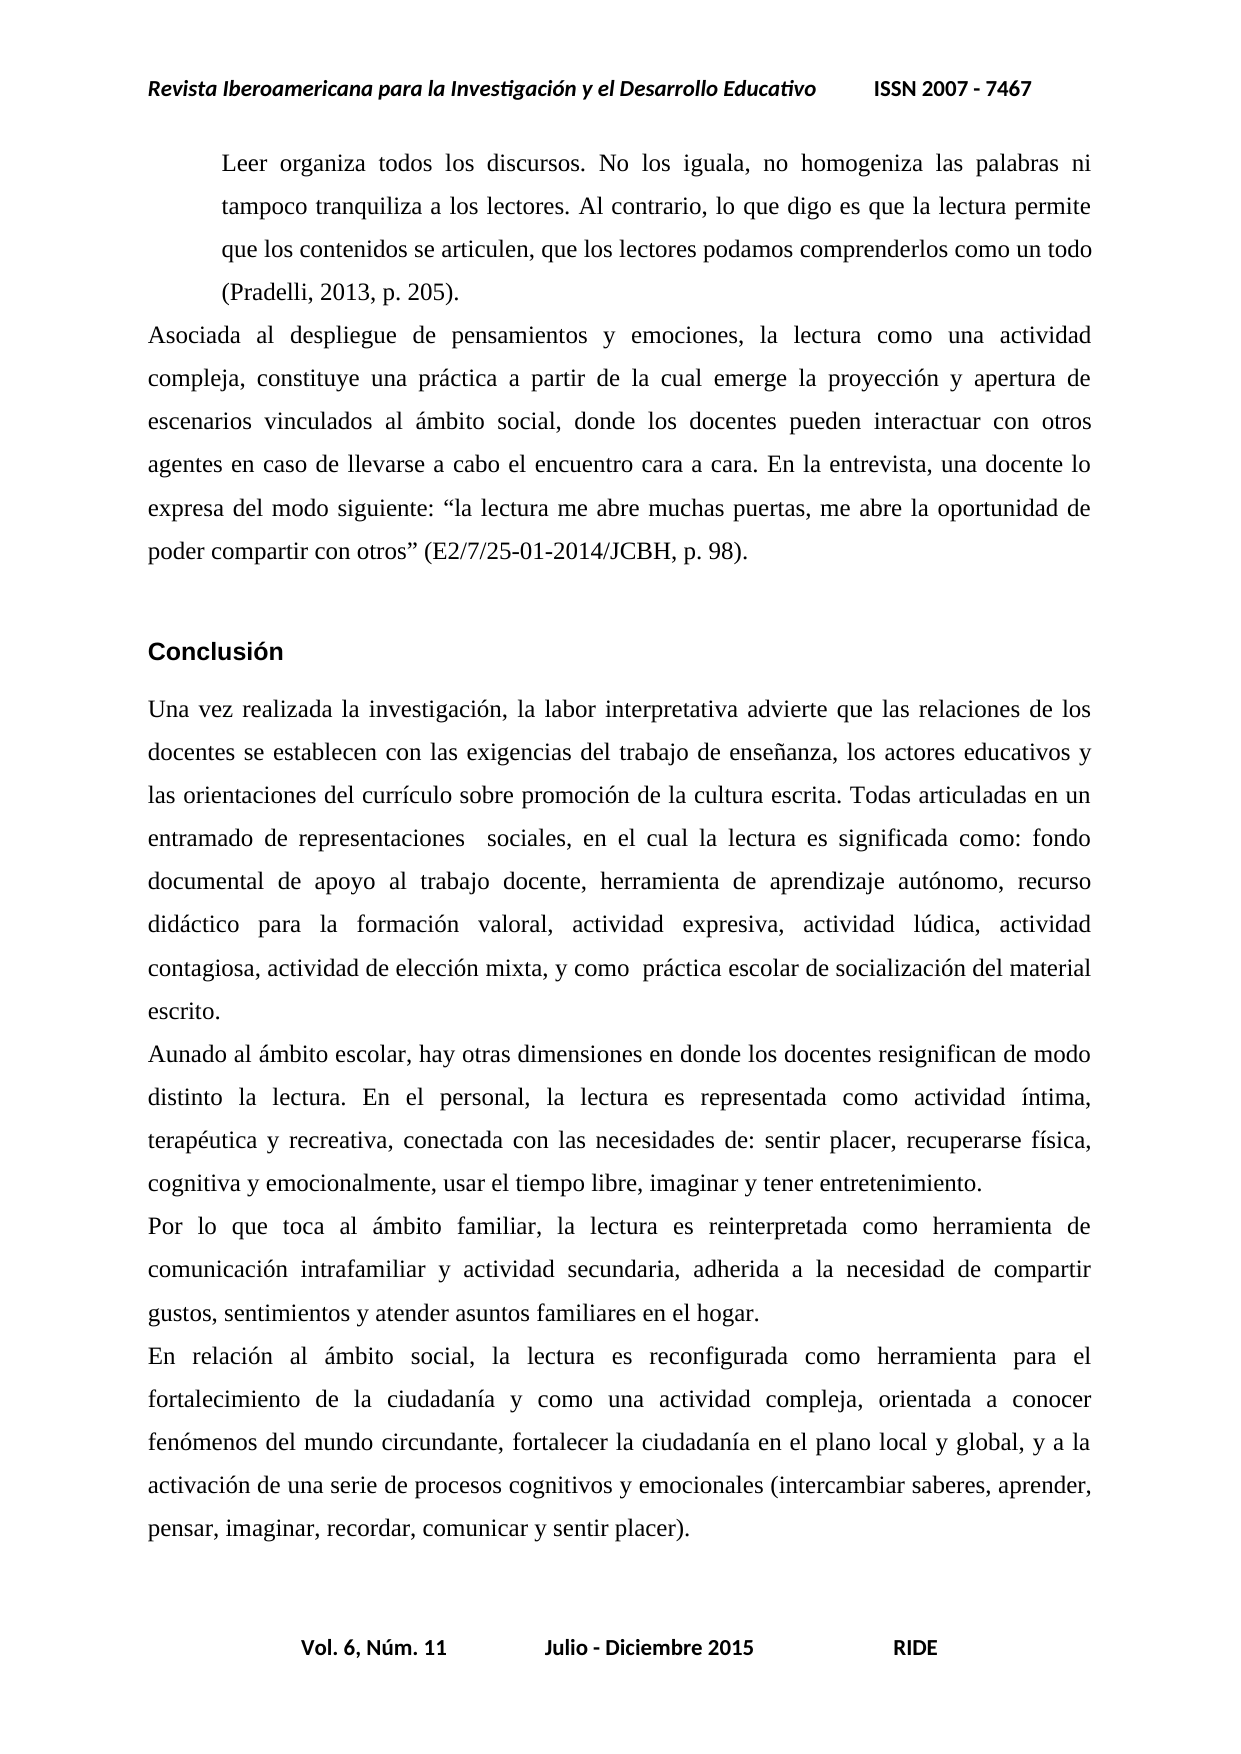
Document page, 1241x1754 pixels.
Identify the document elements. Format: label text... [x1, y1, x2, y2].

text Leer organiza todos los discursos. No los iguala, no homogeniza las palabras ni tampoco tranquiliza a los lectores. Al contrario, lo que digo es que la lectura permite que los contenidos se articulen, que los lectores podamos comprenderlos como un todo (Pradelli, 2013, p. 205). [221, 148, 1092, 306]
text En relación al ámbito social, la lectura es reconfigurada como herramienta para el fortalecimiento de la ciudadanía y como una actividad compleja, orientada a conocer fenómenos del mundo circundante, fortalecer la ciudadanía en el plano local y global, y a la activación de una serie de procesos cognitivos y emocionales (intercambiar saberes, aprender, pensar, imaginar, recordar, comunicar y sentir placer). [148, 1341, 1092, 1542]
text Aunado al ámbito escolar, hay otras dimensiones en donde los docentes resignifican de modo distinto la lectura. En el personal, la lectura es representada como actividad íntima, terapéutica y recreativa, conectada con las necesidades de: sentir placer, recuperarse física, cognitiva y emocionalmente, usar el tiempo libre, imaginar y tener entretenimiento. [148, 1039, 1092, 1197]
text Una vez realizada la investigación, la labor interpretativa advierte que las relaciones de los docentes se establecen con las exigencias del trabajo de enseñanza, los actores educativos y las orientaciones del currículo sobre promoción de la cultura escrita. Todas articuladas en un entramado de representaciones sociales, en el cual la lectura es significada como: fondo documental de apoyo al trabajo docente, herramienta de aprendizaje autónomo, recurso didáctico para la formación valoral, actividad expresiva, actividad lúdica, actividad contagiosa, actividad de elección mixta, y como práctica escolar de socialización del material escrito. [148, 694, 1092, 1024]
text Por lo que toca al ámbito familiar, la lectura es reinterpretada como herramienta de comunicación intrafamiliar y actividad secundaria, adherida a la necesidad de compartir gustos, sentimientos y atender asuntos familiares en el hogar. [148, 1211, 1092, 1326]
text Conclusión [148, 636, 1092, 665]
text Asociada al despliegue de pensamientos y emociones, la lectura como una actividad compleja, constituye una práctica a partir de la cual emerge la proyección y apertura de escenarios vinculados al ámbito social, donde los docentes pueden interactuar con otros agentes en caso de llevarse a cabo el encuentro cara a cara. En la entrevista, una docente lo expresa del modo siguiente: “la lectura me abre muchas puertas, me abre la oportunidad de poder compartir con otros” (E2/7/25-01-2014/JCBH, p. 98). [148, 320, 1092, 564]
